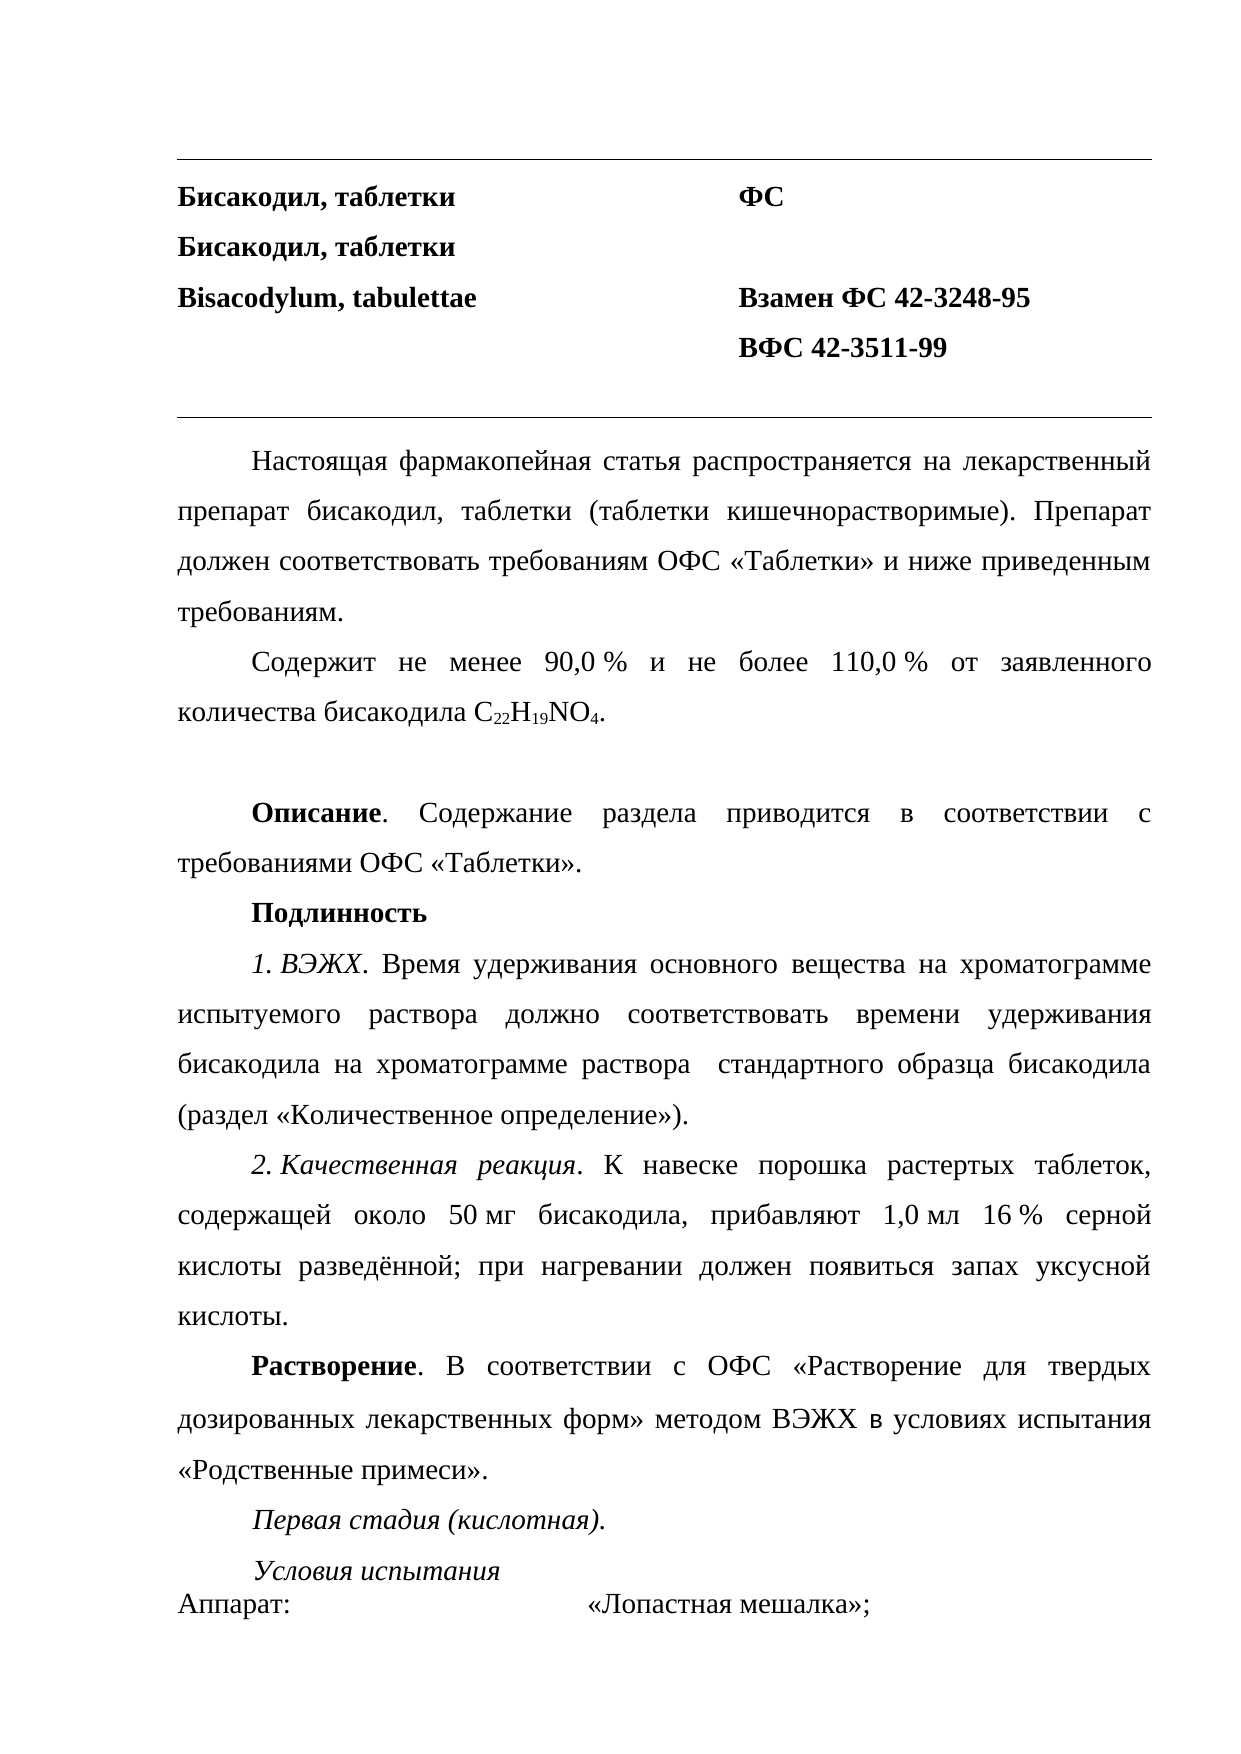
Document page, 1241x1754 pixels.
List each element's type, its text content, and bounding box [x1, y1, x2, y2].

text Подлинность [177, 896, 1152, 929]
table_header Аппарат: [166, 1586, 576, 1632]
text 2. Качественная реакция. К навеске порошка растертых таблеток, содержащей около 50 мг бисакодила, прибавляют 1,0 мл 16 % серной кислоты разведённой; при нагревании должен появиться запах уксусной кислоты. [177, 1147, 1152, 1332]
text Условия испытания [177, 1553, 1152, 1586]
text Первая стадия (кислотная). [177, 1502, 1152, 1536]
text Содержит не менее 90,0 % и не более 110,0 % от заявленного количества бисакодила C22H19NO4. [177, 644, 1152, 728]
text ВФС 42-3511-99 [177, 330, 1152, 364]
text Настоящая фармакопейная статья распространяется на лекарственный препарат бисакодил, таблетки (таблетки кишечнорастворимые). Препарат должен соответствовать требованиям ОФС «Таблетки» и ниже приведенным требованиям. [177, 443, 1152, 627]
text Описание. Содержание раздела приводится в соответствии с требованиями ОФС «Таблетки». [177, 795, 1152, 879]
text Бисакодил, таблетки [177, 229, 1152, 263]
text 1. ВЭЖХ. Время удерживания основного вещества на хроматограмме испытуемого раствора должно соответствовать времени удерживания бисакодила на хроматограмме раствора стандартного образца бисакодила (раздел «Количественное определение»). [177, 946, 1152, 1130]
table_header «Лопастная мешалка»; [576, 1586, 1167, 1632]
text Бисакодил, таблетки ФС [177, 179, 1152, 213]
text Растворение. В соответствии с ОФС «Растворение для твердых дозированных лекарственных форм» методом ВЭЖХ в условиях испытания «Родственные примеси». [177, 1348, 1152, 1486]
text Bisacodylum, tabulettae Взамен ФС 42-3248-95 [177, 280, 1152, 313]
